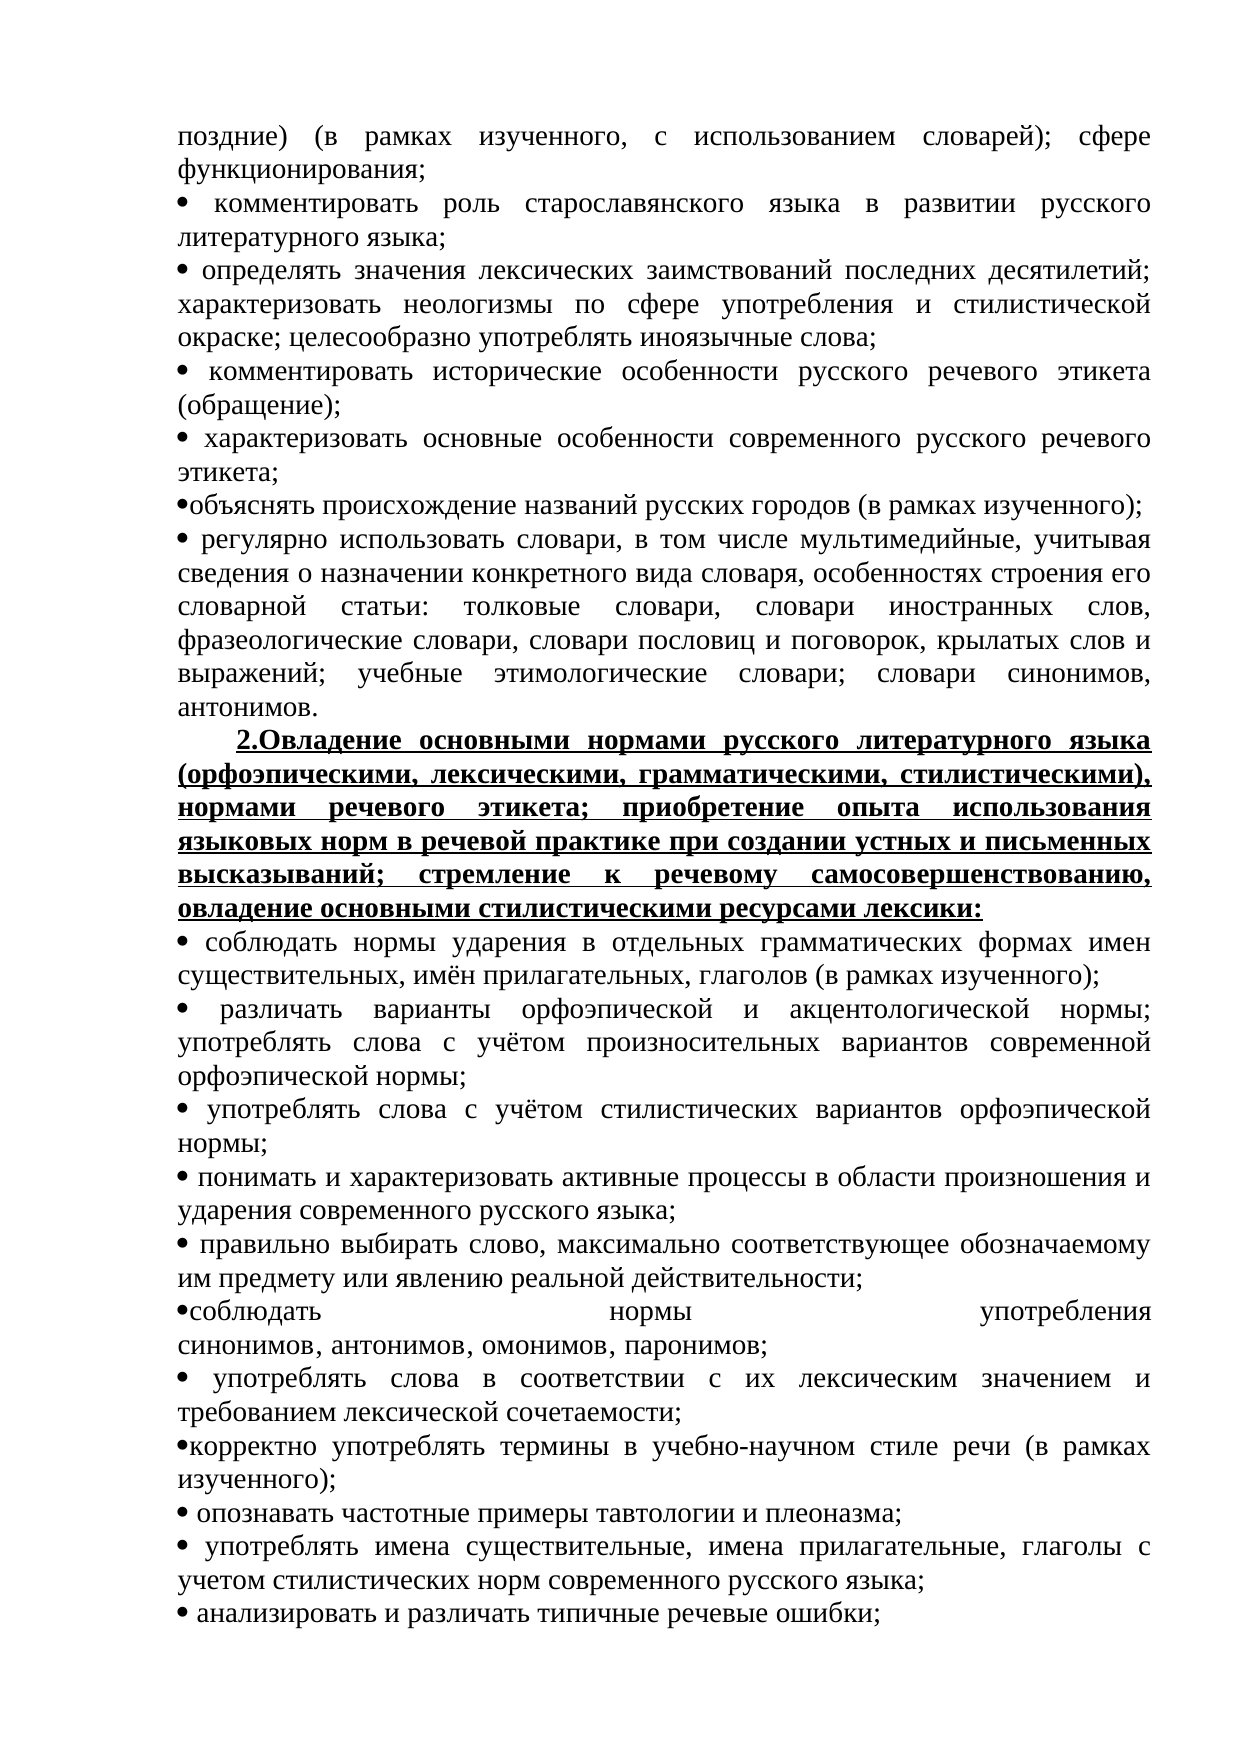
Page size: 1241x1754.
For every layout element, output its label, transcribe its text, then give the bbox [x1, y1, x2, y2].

text 2.Овладение основными нормами русского литературного языка (орфоэпическими, лексическими, грамматическими, стилистическими), нормами речевого этикета; приобретение опыта использования языковых норм в речевой практике при создании устных и письменных высказываний; стремление к речевому самосовершенствованию, овладение основными стилистическими ресурсами лексики: [177, 722, 1152, 785]
text правильно выбирать слово, максимально соответствующее обозначаемому им предмету или явлению реальной действительности; [177, 1226, 1152, 1293]
text употреблять имена существительные, имена прилагательные, глаголы с учетом стилистических норм современного русского языка; [177, 1528, 1152, 1596]
text 2.Овладение основными нормами русского литературного языка (орфоэпическими, лексическими, грамматическими, стилистическими), нормами речевого этикета; приобретение опыта использования языковых норм в речевой практике при создании устных и письменных высказываний; стремление к речевому самосовершенствованию, овладение основными стилистическими ресурсами лексики: [177, 853, 1152, 886]
text корректно употреблять термины в учебно-научном стиле речи (в рамках изученного); [177, 1428, 1152, 1495]
text регулярно использовать словари, в том числе мультимедийные, учитывая сведения о назначении конкретного вида словаря, особенностях строения его словарной статьи: толковые словари, словари иностранных слов, фразеологические словари, словари пословиц и поговорок, крылатых слов и выражений; учебные этимологические словари; словари синонимов, антонимов. [177, 521, 1152, 722]
text употреблять слова с учётом стилистических вариантов орфоэпической нормы; [177, 1092, 1152, 1159]
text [177, 118, 1152, 185]
text соблюдать нормы ударения в отдельных грамматических формах имен существительных, имён прилагательных, глаголов (в рамках изученного); [177, 924, 1152, 991]
text употреблять слова в соответствии с их лексическим значением и требованием лексической сочетаемости; [177, 1360, 1152, 1428]
text анализировать и различать типичные речевые ошибки; [177, 1596, 1152, 1629]
text 2.Овладение основными нормами русского литературного языка (орфоэпическими, лексическими, грамматическими, стилистическими), нормами речевого этикета; приобретение опыта использования языковых норм в речевой практике при создании устных и письменных высказываний; стремление к речевому самосовершенствованию, овладение основными стилистическими ресурсами лексики: [177, 786, 1152, 819]
text определять значения лексических заимствований последних десятилетий; характеризовать неологизмы по сфере употребления и стилистической окраске; целесообразно употреблять иноязычные слова; [177, 252, 1152, 353]
text комментировать исторические особенности русского речевого этикета (обращение); [177, 353, 1152, 420]
text объяснять происхождение названий русских городов (в рамках изученного); [177, 487, 1152, 521]
text характеризовать основные особенности современного русского речевого этикета; [177, 420, 1152, 487]
text опознавать частотные примеры тавтологии и плеоназма; [177, 1495, 1152, 1528]
text соблюдать нормы употребления синонимов‚ антонимов‚ омонимов‚ паронимов; [177, 1293, 1152, 1360]
text различать варианты орфоэпической и акцентологической нормы; употреблять слова с учётом произносительных вариантов современной орфоэпической нормы; [177, 991, 1152, 1092]
text 2.Овладение основными нормами русского литературного языка (орфоэпическими, лексическими, грамматическими, стилистическими), нормами речевого этикета; приобретение опыта использования языковых норм в речевой практике при создании устных и письменных высказываний; стремление к речевому самосовершенствованию, овладение основными стилистическими ресурсами лексики: [177, 820, 1152, 852]
text понимать и характеризовать активные процессы в области произношения и ударения современного русского языка; [177, 1159, 1152, 1226]
text комментировать роль старославянского языка в развитии русского литературного языка; [177, 185, 1152, 252]
text 2.Овладение основными нормами русского литературного языка (орфоэпическими, лексическими, грамматическими, стилистическими), нормами речевого этикета; приобретение опыта использования языковых норм в речевой практике при создании устных и письменных высказываний; стремление к речевому самосовершенствованию, овладение основными стилистическими ресурсами лексики: [177, 887, 1152, 924]
